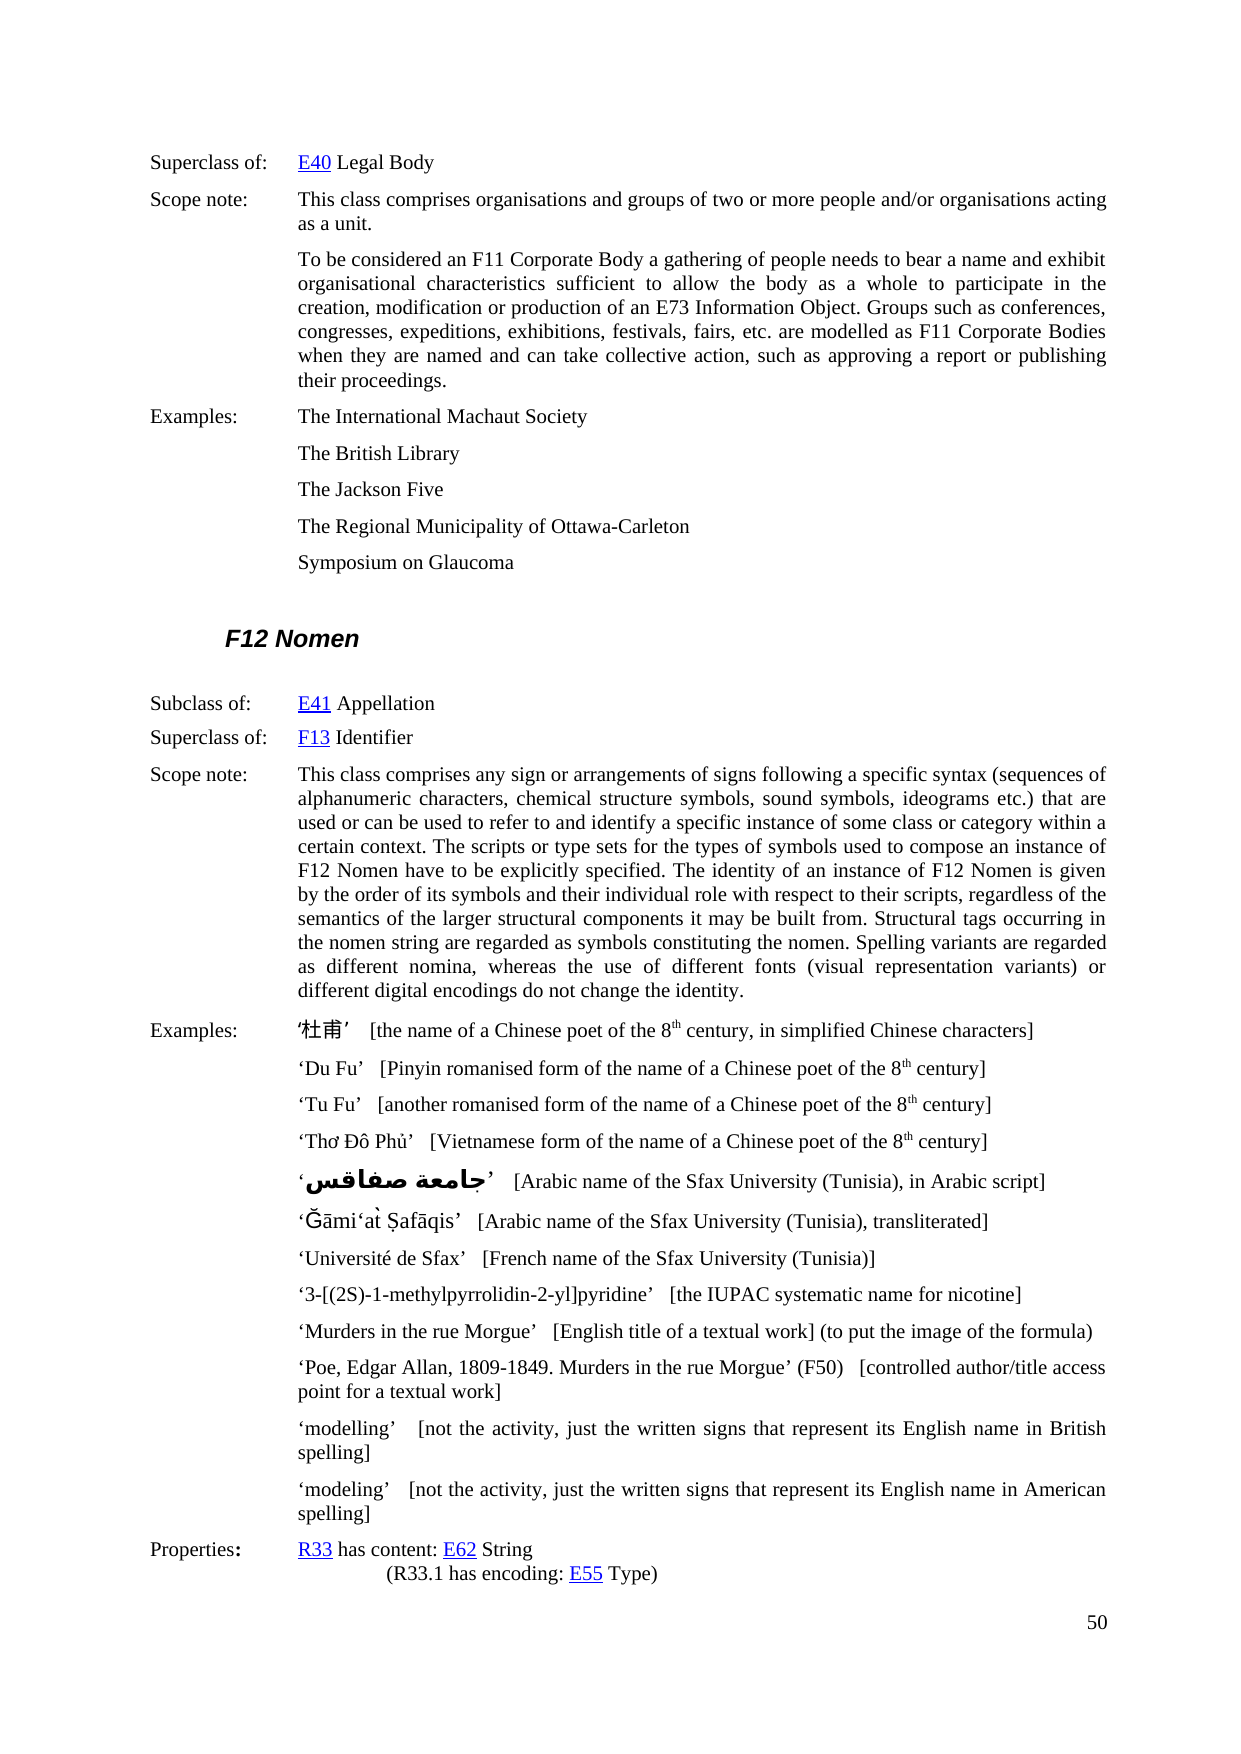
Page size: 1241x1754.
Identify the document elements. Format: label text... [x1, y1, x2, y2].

text Examples: The International Machaut Society [150, 404, 1108, 428]
text The British Library [298, 441, 1108, 465]
text Superclass of: F13 Identifier [150, 725, 1108, 749]
text ‘Tu Fu’ [another romanised form of the name of a Chinese poet of the 8th century] [298, 1092, 1108, 1116]
text ‘Poe, Edgar Allan, 1809-1849. Murders in the rue Morgue’ (F50) [controlled author/title access point for a textual work] [298, 1355, 1108, 1403]
text ‘Du Fu’ [Pinyin romanised form of the name of a Chinese poet of the 8th century] [298, 1056, 1108, 1080]
text Examples: ‘杜甫’ [the name of a Chinese poet of the 8th century, in simplified Chinese characters] [150, 1015, 1108, 1043]
text Scope note: This class comprises organisations and groups of two or more people and/or organisations acting as a unit. [150, 187, 1108, 235]
text ‘3-[(2S)-1-methylpyrrolidin-2-yl]pyridine’ [the IUPAC systematic name for nicotine] [298, 1282, 1108, 1306]
text ‘Université de Sfax’ [French name of the Sfax University (Tunisia)] [298, 1246, 1108, 1270]
subtitle F12 Nomen [150, 624, 1108, 653]
text (R33.1 has encoding: E55 Type) [298, 1561, 1108, 1585]
text ‘modeling’ [not the activity, just the written signs that represent its English name in American spelling] [298, 1477, 1108, 1525]
text Superclass of: E40 Legal Body [150, 150, 1108, 174]
text The Regional Municipality of Ottawa-Carleton [298, 514, 1108, 538]
text ‘Murders in the rue Morgue’ [English title of a textual work] (to put the image of the formula) [298, 1319, 1108, 1343]
text Subclass of: E41 Appellation [150, 691, 1108, 715]
text Scope note: This class comprises any sign or arrangements of signs following a specific syntax (sequences of alphanumeric characters, chemical structure symbols, sound symbols, ideograms etc.) that are used or can be used to refer to and identify a specific instance of some class or category within a certain context. The scripts or type sets for the types of symbols used to compose an instance of F12 Nomen have to be explicitly specified. The identity of an instance of F12 Nomen is given by the order of its symbols and their individual role with respect to their scripts, regardless of the semantics of the larger structural components it may be built from. Structural tags occurring in the nomen string are regarded as symbols constituting the nomen. Spelling variants are regarded as different nomina, whereas the use of different fonts (visual representation variants) or different digital encodings do not change the identity. [150, 762, 1108, 1002]
text The Jackson Five [298, 477, 1108, 501]
text ‘Thơ Ðô Phủ’ [Vietnamese form of the name of a Chinese poet of the 8th century] [298, 1129, 1108, 1153]
text ‘modelling’ [not the activity, just the written signs that represent its English name in British spelling] [298, 1416, 1108, 1464]
text ‘Ğāmi‘at̀̀ Ṣafāqis’ [Arabic name of the Sfax University (Tunisia), transliterated] [298, 1207, 1108, 1233]
text Symposium on Glaucoma [298, 550, 1108, 574]
text Properties: R33 has content: E62 String [150, 1537, 1108, 1561]
text ‘جامعة صفاقس’ [Arabic name of the Sfax University (Tunisia), in Arabic script] [298, 1165, 1108, 1194]
text To be considered an F11 Corporate Body a gathering of people needs to bear a name and exhibit organisational characteristics sufficient to allow the body as a whole to participate in the creation, modification or production of an E73 Information Object. Groups such as conferences, congresses, expeditions, exhibitions, festivals, fairs, etc. are modelled as F11 Corporate Bodies when they are named and can take collective action, such as approving a report or publishing their proceedings. [298, 247, 1108, 392]
